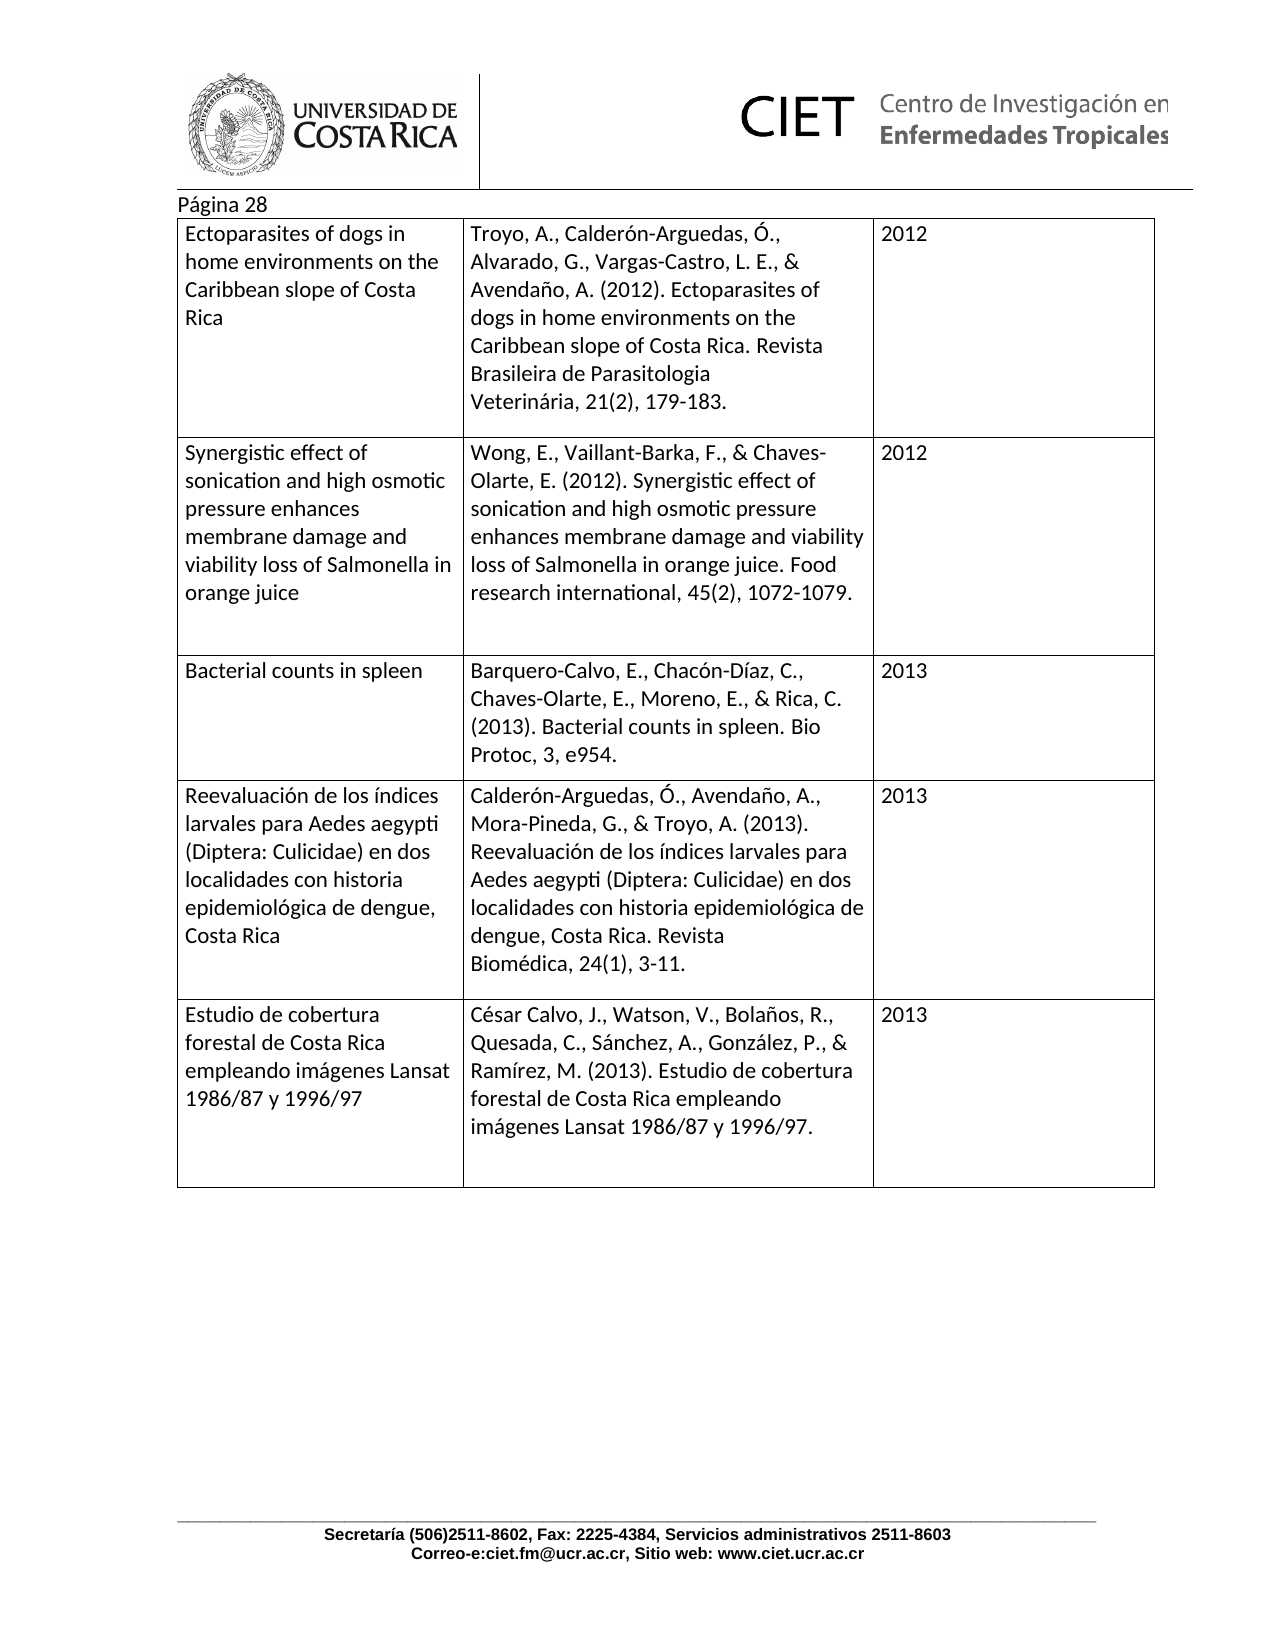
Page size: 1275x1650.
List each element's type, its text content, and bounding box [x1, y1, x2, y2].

table_cell Reevaluación de los índices larvales para Aedes aegypti (Diptera: Culicidae) en dos localidades con historia epidemiológica de dengue, Costa Rica [178, 781, 463, 999]
table_cell Barquero-Calvo, E., Chacón-Díaz, C., Chaves-Olarte, E., Moreno, E., & Rica, C. (2013). Bacterial counts in spleen. Bio Protoc, 3, e954. [464, 656, 873, 780]
table_cell 2013 [874, 656, 1154, 780]
table_cell Ectoparasites of dogs in home environments on the Caribbean slope of Costa Rica [178, 219, 463, 437]
picture [739, 93, 1168, 156]
table_cell Calderón-Arguedas, Ó., Avendaño, A., Mora-Pineda, G., & Troyo, A. (2013). Reevaluación de los índices larvales para Aedes aegypti (Diptera: Culicidae) en dos localidades con historia epidemiológica de dengue, Costa Rica. Revista Biomédica, 24(1), 3-11. [464, 781, 873, 999]
table_cell 2013 [874, 1000, 1154, 1187]
table_cell Estudio de cobertura forestal de Costa Rica empleando imágenes Lansat 1986/87 y 1996/97 [178, 1000, 463, 1187]
table_cell Wong, E., Vaillant-Barka, F., & Chaves-Olarte, E. (2012). Synergistic effect of sonication and high osmotic pressure enhances membrane damage and viability loss of Salmonella in orange juice. Food research international, 45(2), 1072-1079. [464, 438, 873, 655]
table_cell César Calvo, J., Watson, V., Bolaños, R., Quesada, C., Sánchez, A., González, P., & Ramírez, M. (2013). Estudio de cobertura forestal de Costa Rica empleando imágenes Lansat 1986/87 y 1996/97. [464, 1000, 873, 1187]
table_cell Troyo, A., Calderón-Arguedas, Ó., Alvarado, G., Vargas-Castro, L. E., & Avendaño, A. (2012). Ectoparasites of dogs in home environments on the Caribbean slope of Costa Rica. Revista Brasileira de Parasitologia Veterinária, 21(2), 179-183. [464, 219, 873, 437]
picture [188, 73, 458, 176]
table_cell 2012 [874, 438, 1154, 655]
table_cell 2012 [874, 219, 1154, 437]
table_cell Synergistic effect of sonication and high osmotic pressure enhances membrane damage and viability loss of Salmonella in orange juice [178, 438, 463, 655]
table_cell 2013 [874, 781, 1154, 999]
table_cell Bacterial counts in spleen [178, 656, 463, 780]
